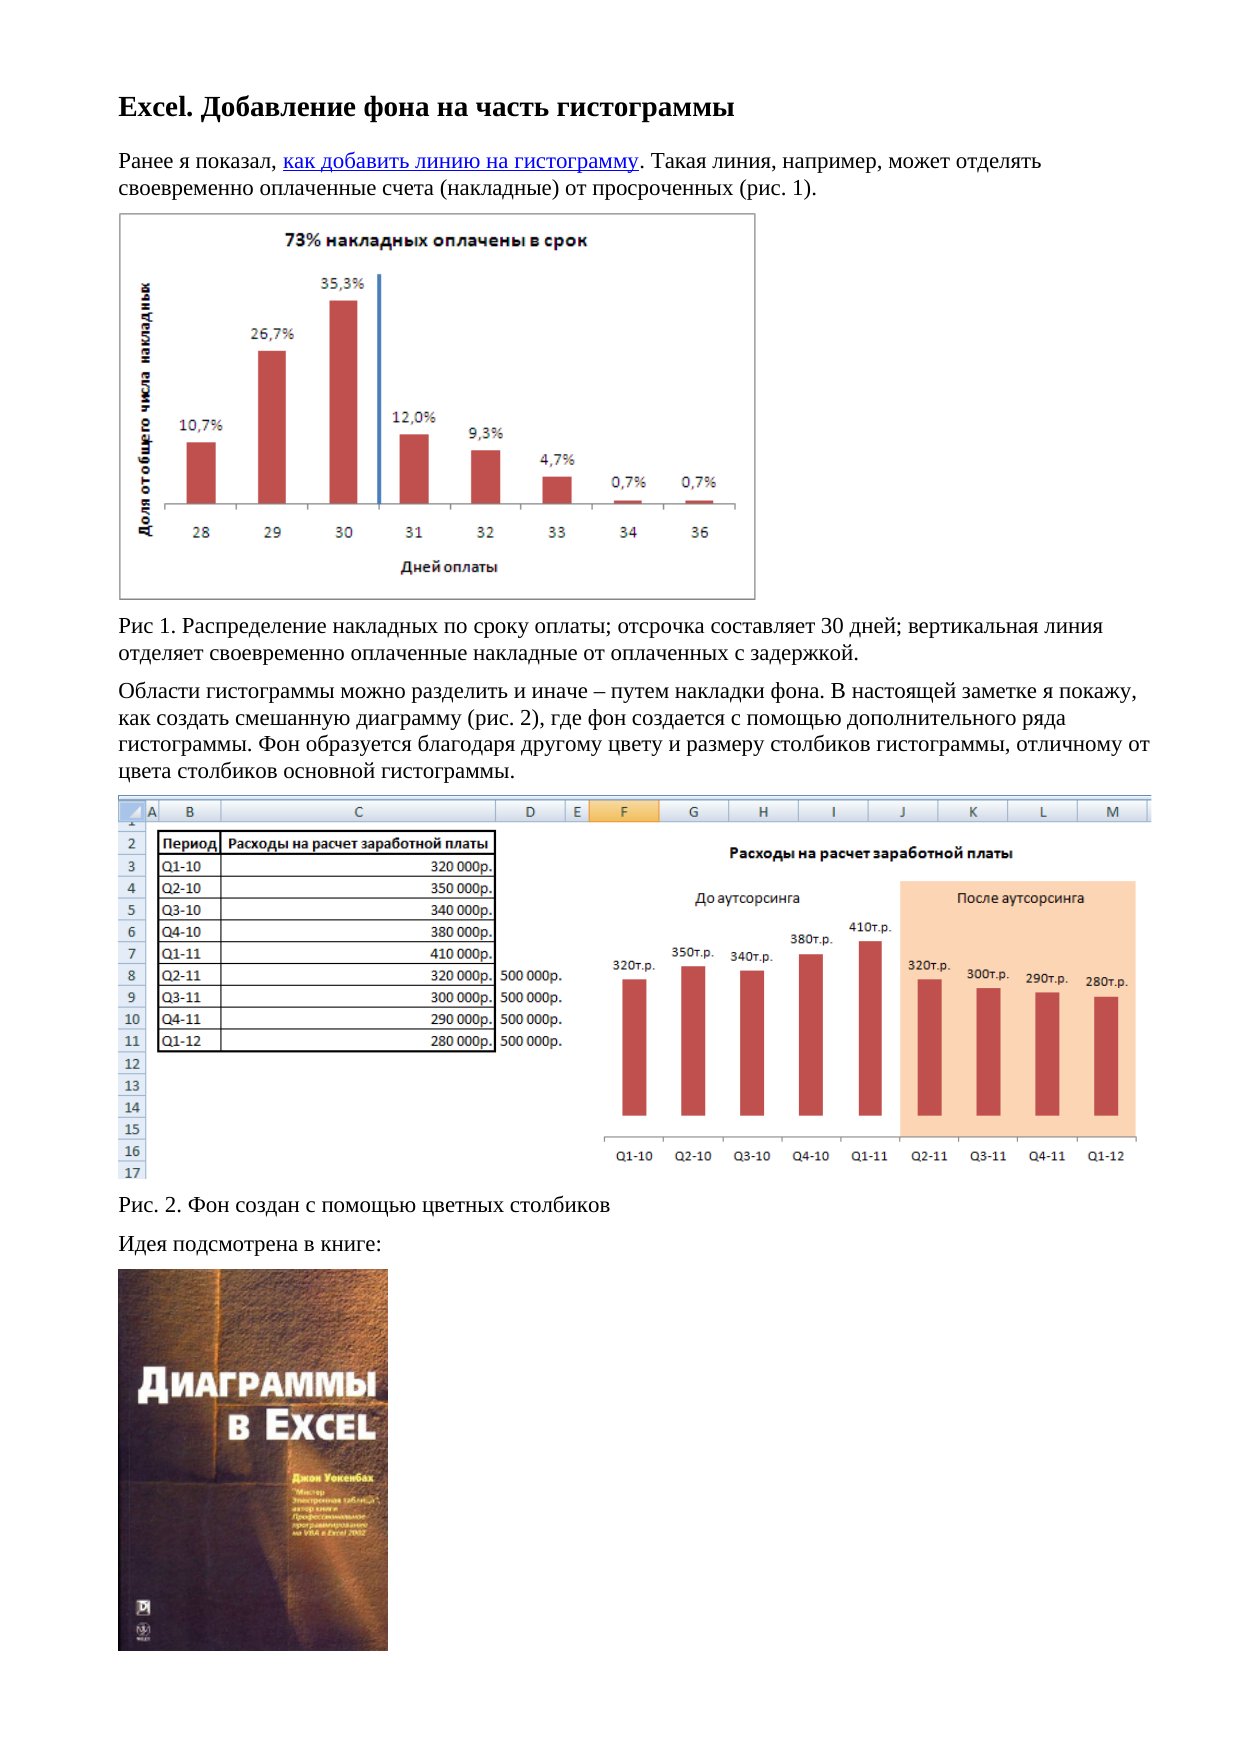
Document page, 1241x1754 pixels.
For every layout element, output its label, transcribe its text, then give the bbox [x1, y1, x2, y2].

text Идея подсмотрена в книге: [118, 1230, 1152, 1257]
picture [118, 1269, 388, 1651]
picture [118, 212, 757, 600]
text Ранее я показал, как добавить линию на гистограмму. Такая линия, например, может отделять своевременно оплаченные счета (накладные) от просроченных (рис. 1). [118, 147, 1152, 200]
text Рис 1. Распределение накладных по сроку оплаты; отсрочка составляет 30 дней; вертикальная линия отделяет своевременно оплаченные накладные от оплаченных с задержкой. [118, 612, 1152, 665]
text Рис. 2. Фон создан с помощью цветных столбиков [118, 1191, 1152, 1218]
text Excel. Добавление фона на часть гистограммы [118, 89, 1152, 122]
text Области гистограммы можно разделить и иначе – путем накладки фона. В настоящей заметке я покажу, как создать смешанную диаграмму (рис. 2), где фон создается с помощью дополнительного ряда гистограммы. Фон образуется благодаря другому цвету и размеру столбиков гистограммы, отличному от цвета столбиков основной гистограммы. [118, 678, 1152, 783]
picture [118, 795, 1152, 1179]
